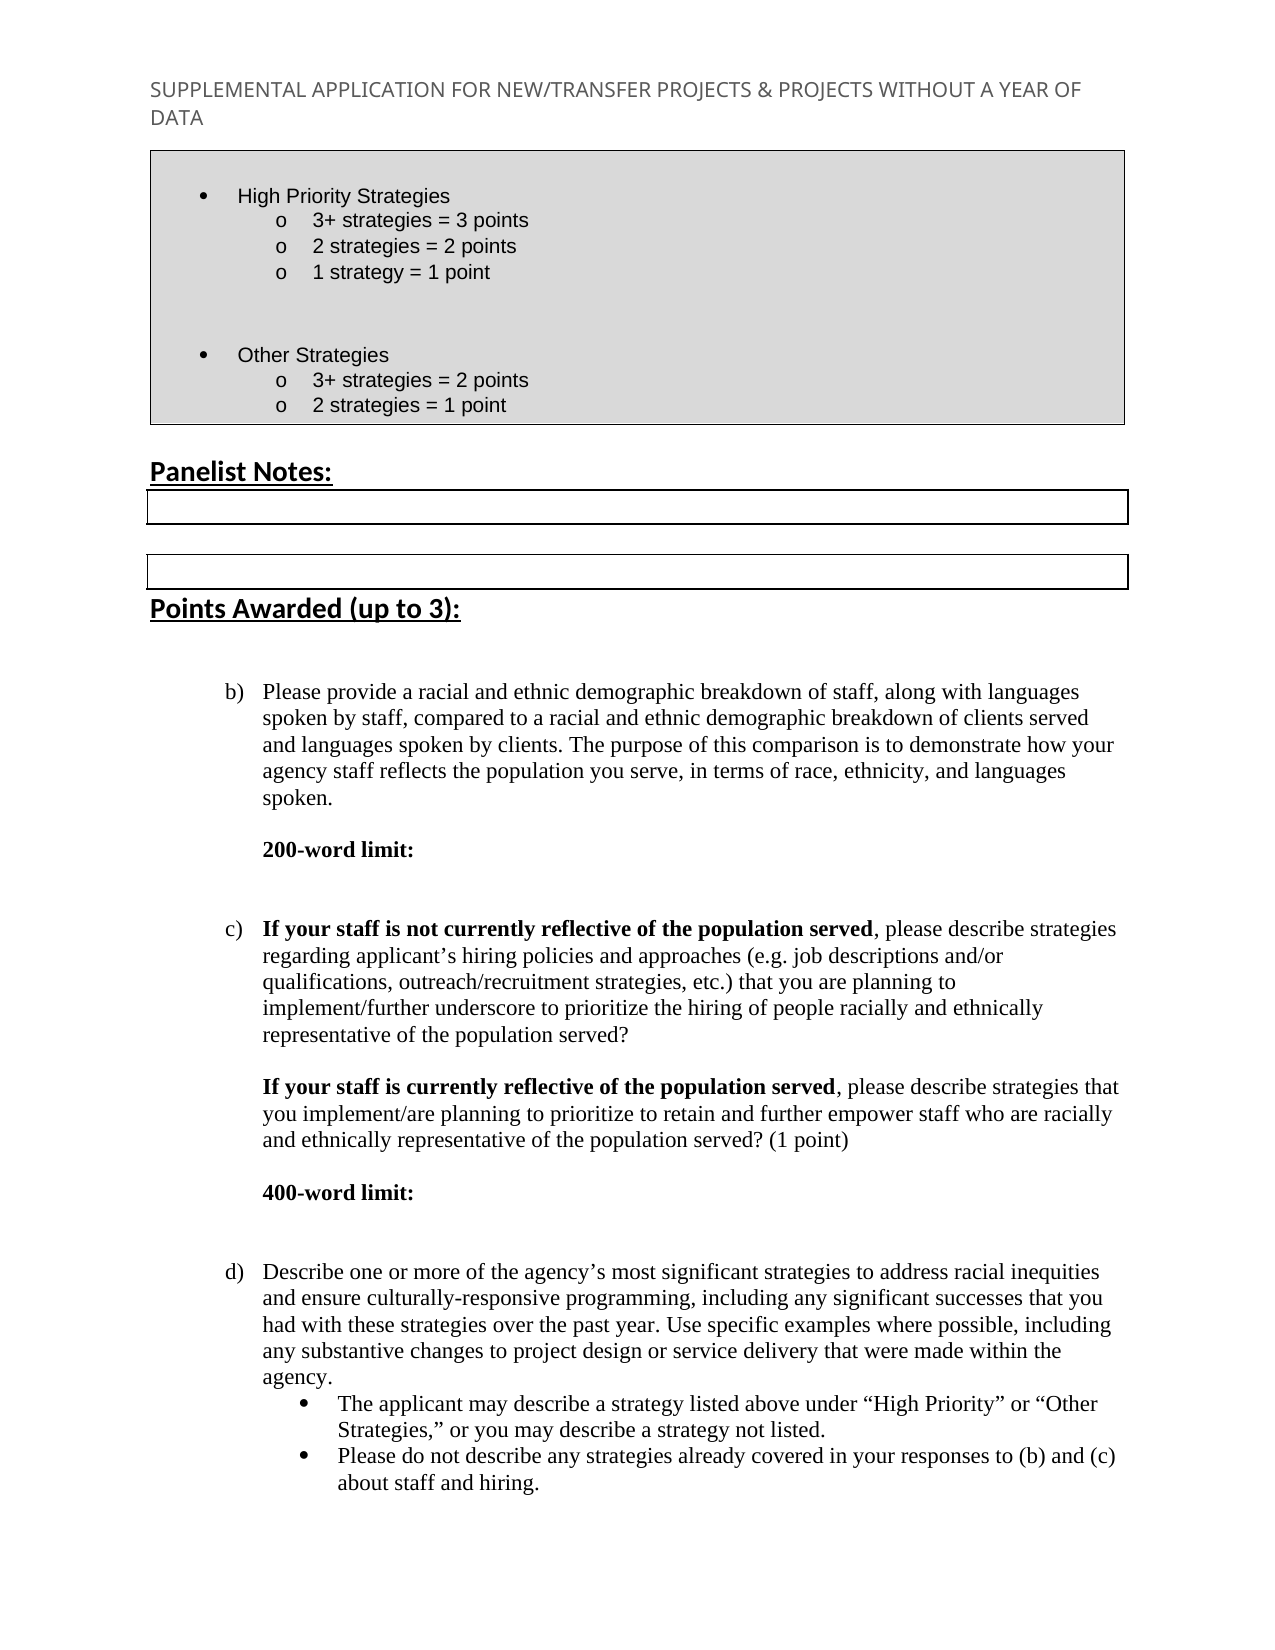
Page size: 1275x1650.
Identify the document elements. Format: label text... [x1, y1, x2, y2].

list 200-word limit: [262, 836, 1125, 863]
list If your staff is currently reflective of the population served, please describe strategies that you implement/are planning to prioritize to retain and further empower staff who are racially and ethnically representative of the population served? (1 point) [262, 1073, 1125, 1152]
list The applicant may describe a strategy listed above under “High Priority” or “Other Strategies,” or you may describe a strategy not listed. [300, 1390, 1125, 1442]
list Describe one or more of the agency’s most significant strategies to address racial inequities and ensure culturally-responsive programming, including any significant successes that you had with these strategies over the past year. Use specific examples where possible, including any substantive changes to project design or service delivery that were made within the agency. [225, 1258, 1125, 1390]
list 400-word limit: [262, 1179, 1125, 1205]
list Please do not describe any strategies already covered in your responses to (b) and (c) about staff and hiring. [300, 1442, 1125, 1495]
list Please provide a racial and ethnic demographic breakdown of staff, along with languages spoken by staff, compared to a racial and ethnic demographic breakdown of clients served and languages spoken by clients. The purpose of this comparison is to demonstrate how your agency staff reflects the population you serve, in terms of race, ethnicity, and languages spoken. [225, 678, 1125, 810]
text Points Awarded (up to 3): [150, 590, 1125, 625]
text Panelist Notes: [150, 453, 1125, 489]
list If your staff is not currently reflective of the population served, please describe strategies regarding applicant’s hiring policies and approaches (e.g. job descriptions and/or qualifications, outreach/recruitment strategies, etc.) that you are planning to implement/further underscore to prioritize the hiring of people racially and ethnically representative of the population served? [225, 915, 1125, 1047]
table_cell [151, 151, 1124, 423]
